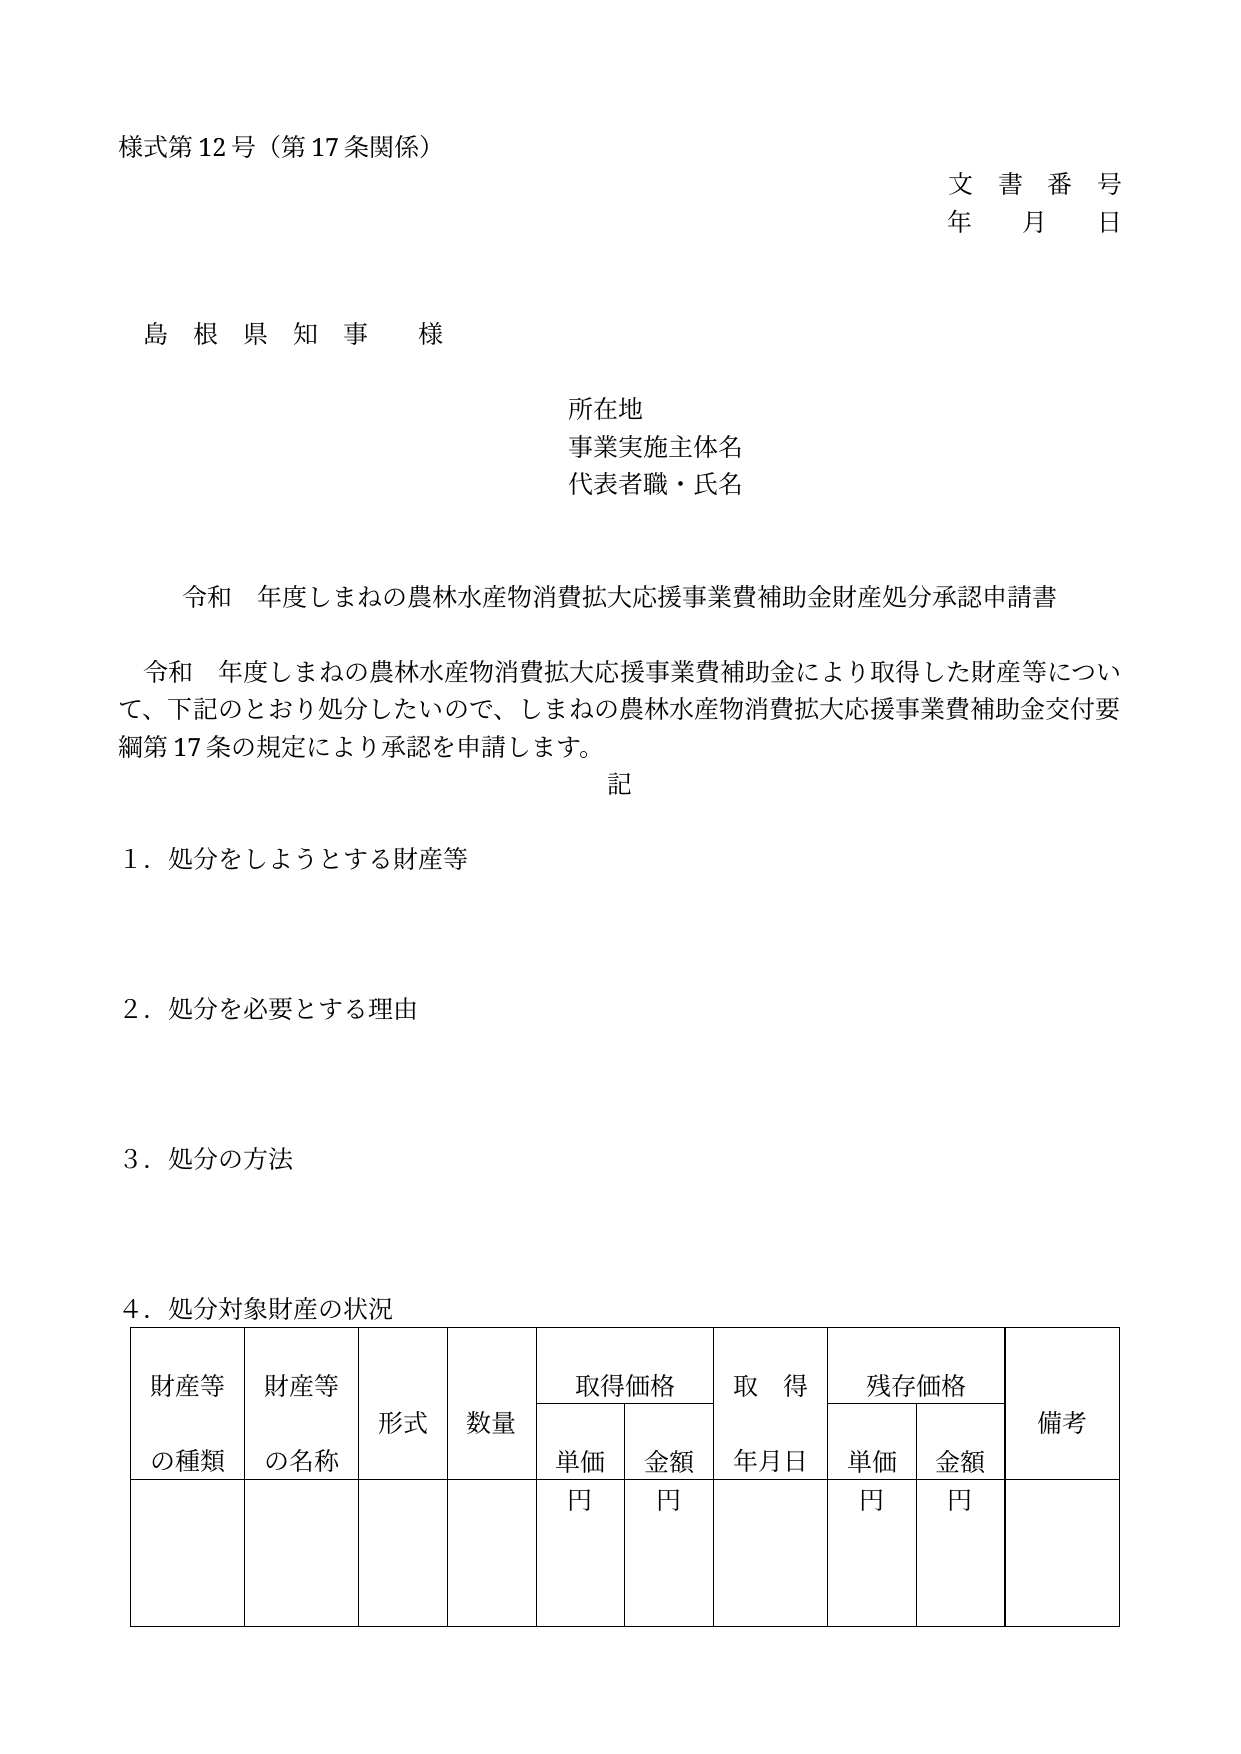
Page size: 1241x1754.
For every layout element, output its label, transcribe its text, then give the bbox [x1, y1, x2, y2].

table_header 財産等 の種類 [131, 1328, 244, 1479]
text 島 根 県 知 事 様 [118, 314, 1122, 352]
text 様式第12号（第17条関係） [118, 127, 1122, 164]
text ２．処分を必要とする理由 [118, 989, 1122, 1027]
table_cell 円 [828, 1480, 916, 1626]
table_header 財産等 の名称 [245, 1328, 358, 1479]
table_cell 金額 [625, 1404, 713, 1479]
text １．処分をしようとする財産等 [118, 839, 1122, 877]
text 文書番号 [118, 164, 1122, 202]
table_cell 円 [917, 1480, 1004, 1626]
table_header 残存価格 [828, 1328, 1004, 1403]
table_cell 金額 [917, 1404, 1004, 1479]
table_header 取得価格 [537, 1328, 713, 1403]
text 記 [118, 764, 1122, 802]
table_cell 円 [625, 1480, 713, 1626]
text 令和 年度しまねの農林水産物消費拡大応援事業費補助金により取得した財産等について、下記のとおり処分したいので、しまねの農林水産物消費拡大応援事業費補助金交付要綱第17条の規定により承認を申請します。 [118, 652, 1122, 764]
table_header 取 得 年月日 [714, 1328, 827, 1479]
table_cell [1006, 1480, 1119, 1626]
table_cell [131, 1480, 244, 1626]
table_cell 単価 [537, 1404, 624, 1479]
text ４．処分対象財産の状況 [118, 1289, 1122, 1327]
table_cell 単価 [828, 1404, 916, 1479]
table_cell [245, 1480, 358, 1626]
table_cell [714, 1480, 827, 1626]
table_cell 円 [537, 1480, 624, 1626]
text ３．処分の方法 [118, 1139, 1122, 1177]
text 令和 年度しまねの農林水産物消費拡大応援事業費補助金財産処分承認申請書 [118, 577, 1122, 614]
table_cell [448, 1480, 536, 1626]
text 年 月 日 [118, 202, 1122, 239]
text 代表者職・氏名 [118, 464, 1122, 502]
table_cell [359, 1480, 447, 1626]
table_header 備考 [1006, 1328, 1119, 1479]
text 事業実施主体名 [118, 427, 1122, 464]
table_header 数量 [448, 1328, 536, 1479]
text 所在地 [118, 389, 1122, 427]
table_header 形式 [359, 1328, 447, 1479]
